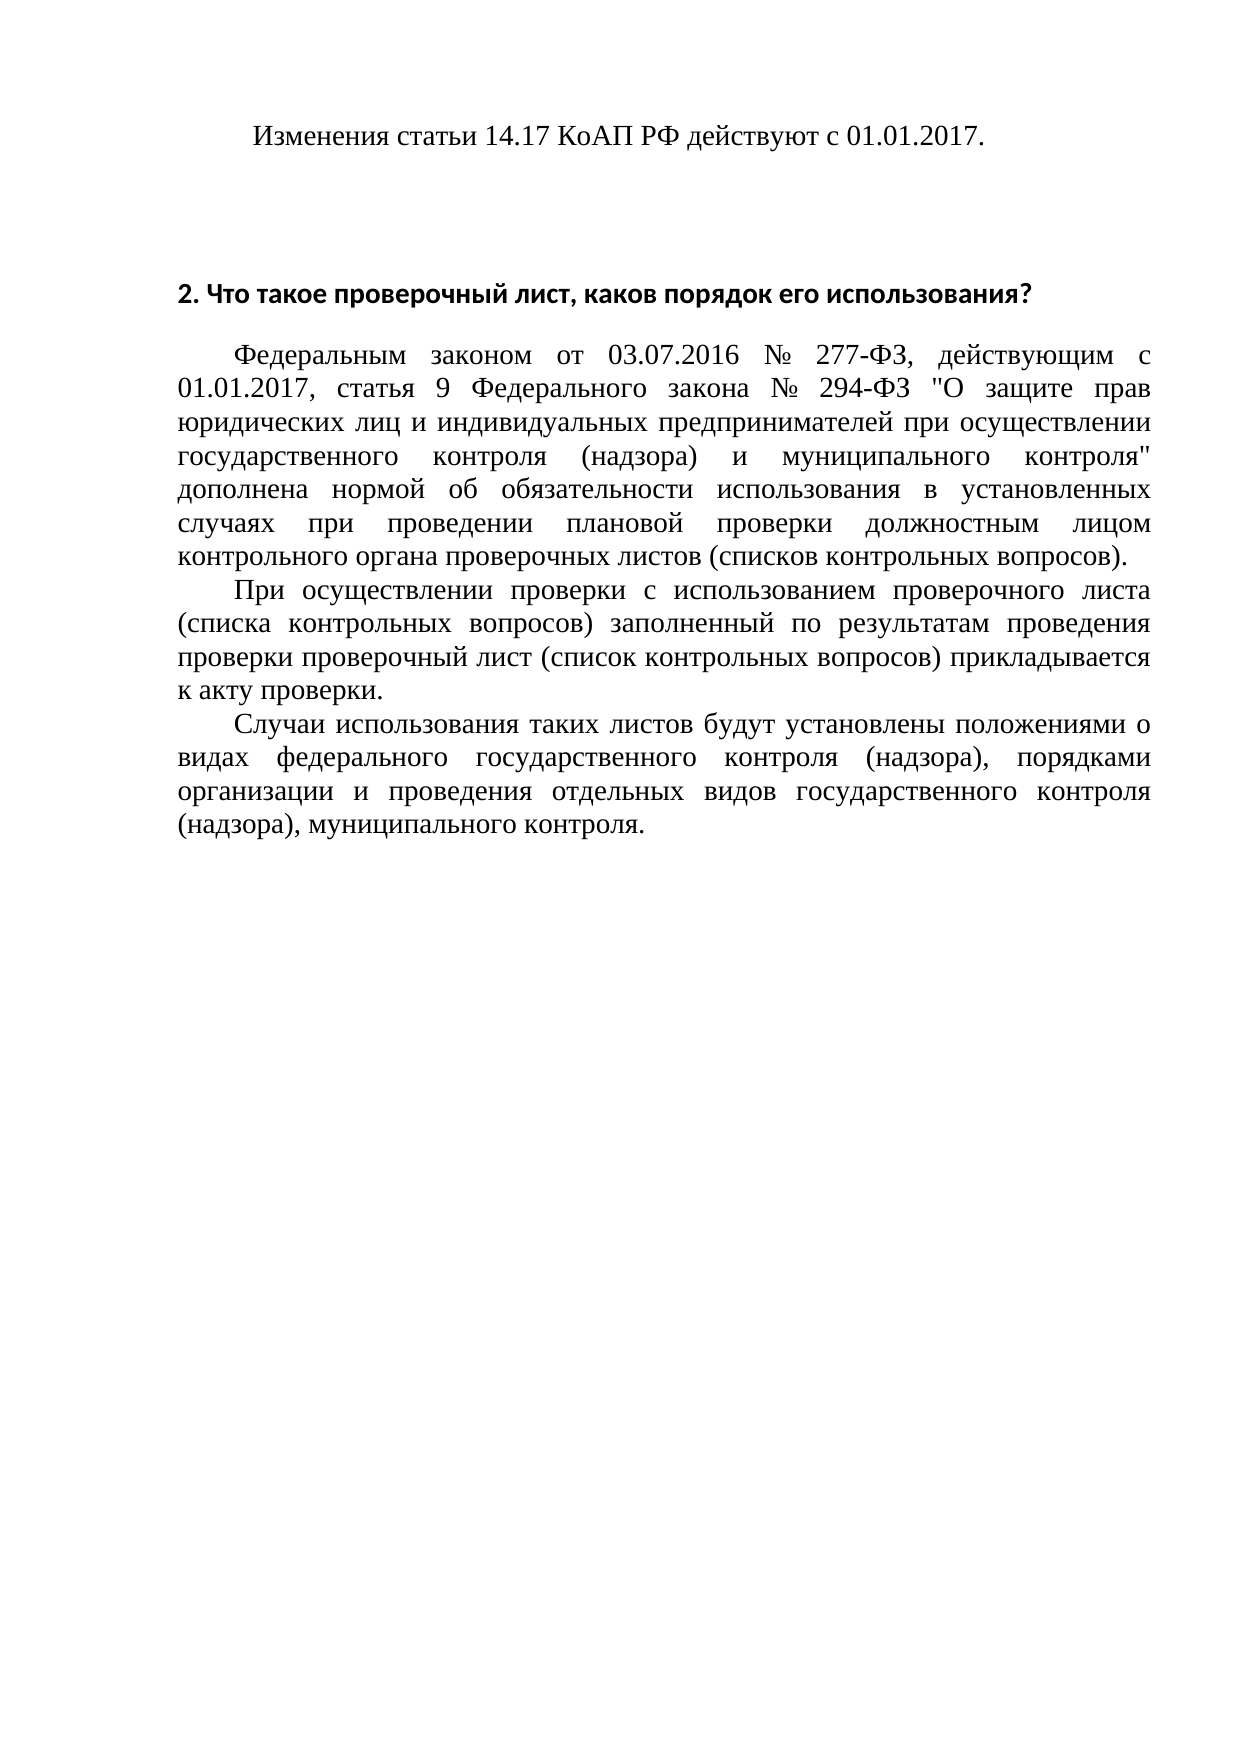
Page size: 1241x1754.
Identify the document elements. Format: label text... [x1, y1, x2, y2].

text 2. Что такое проверочный лист, каков порядок его использования? [177, 275, 1152, 311]
text Изменения статьи 14.17 КоАП РФ действуют с 01.01.2017. [177, 118, 1152, 152]
text Федеральным законом от 03.07.2016 № 277-ФЗ, действующим с 01.01.2017, статья 9 Федерального закона № 294-ФЗ "О защите прав юридических лиц и индивидуальных предпринимателей при осуществлении государственного контроля (надзора) и муниципального контроля" дополнена нормой об обязательности использования в установленных случаях при проведении плановой проверки должностным лицом контрольного органа проверочных листов (списков контрольных вопросов). [177, 337, 1152, 572]
text При осуществлении проверки с использованием проверочного листа (списка контрольных вопросов) заполненный по результатам проведения проверки проверочный лист (список контрольных вопросов) прикладывается к акту проверки. [177, 572, 1152, 706]
text Случаи использования таких листов будут установлены положениями о видах федерального государственного контроля (надзора), порядками организации и проведения отдельных видов государственного контроля (надзора), муниципального контроля. [177, 706, 1152, 840]
